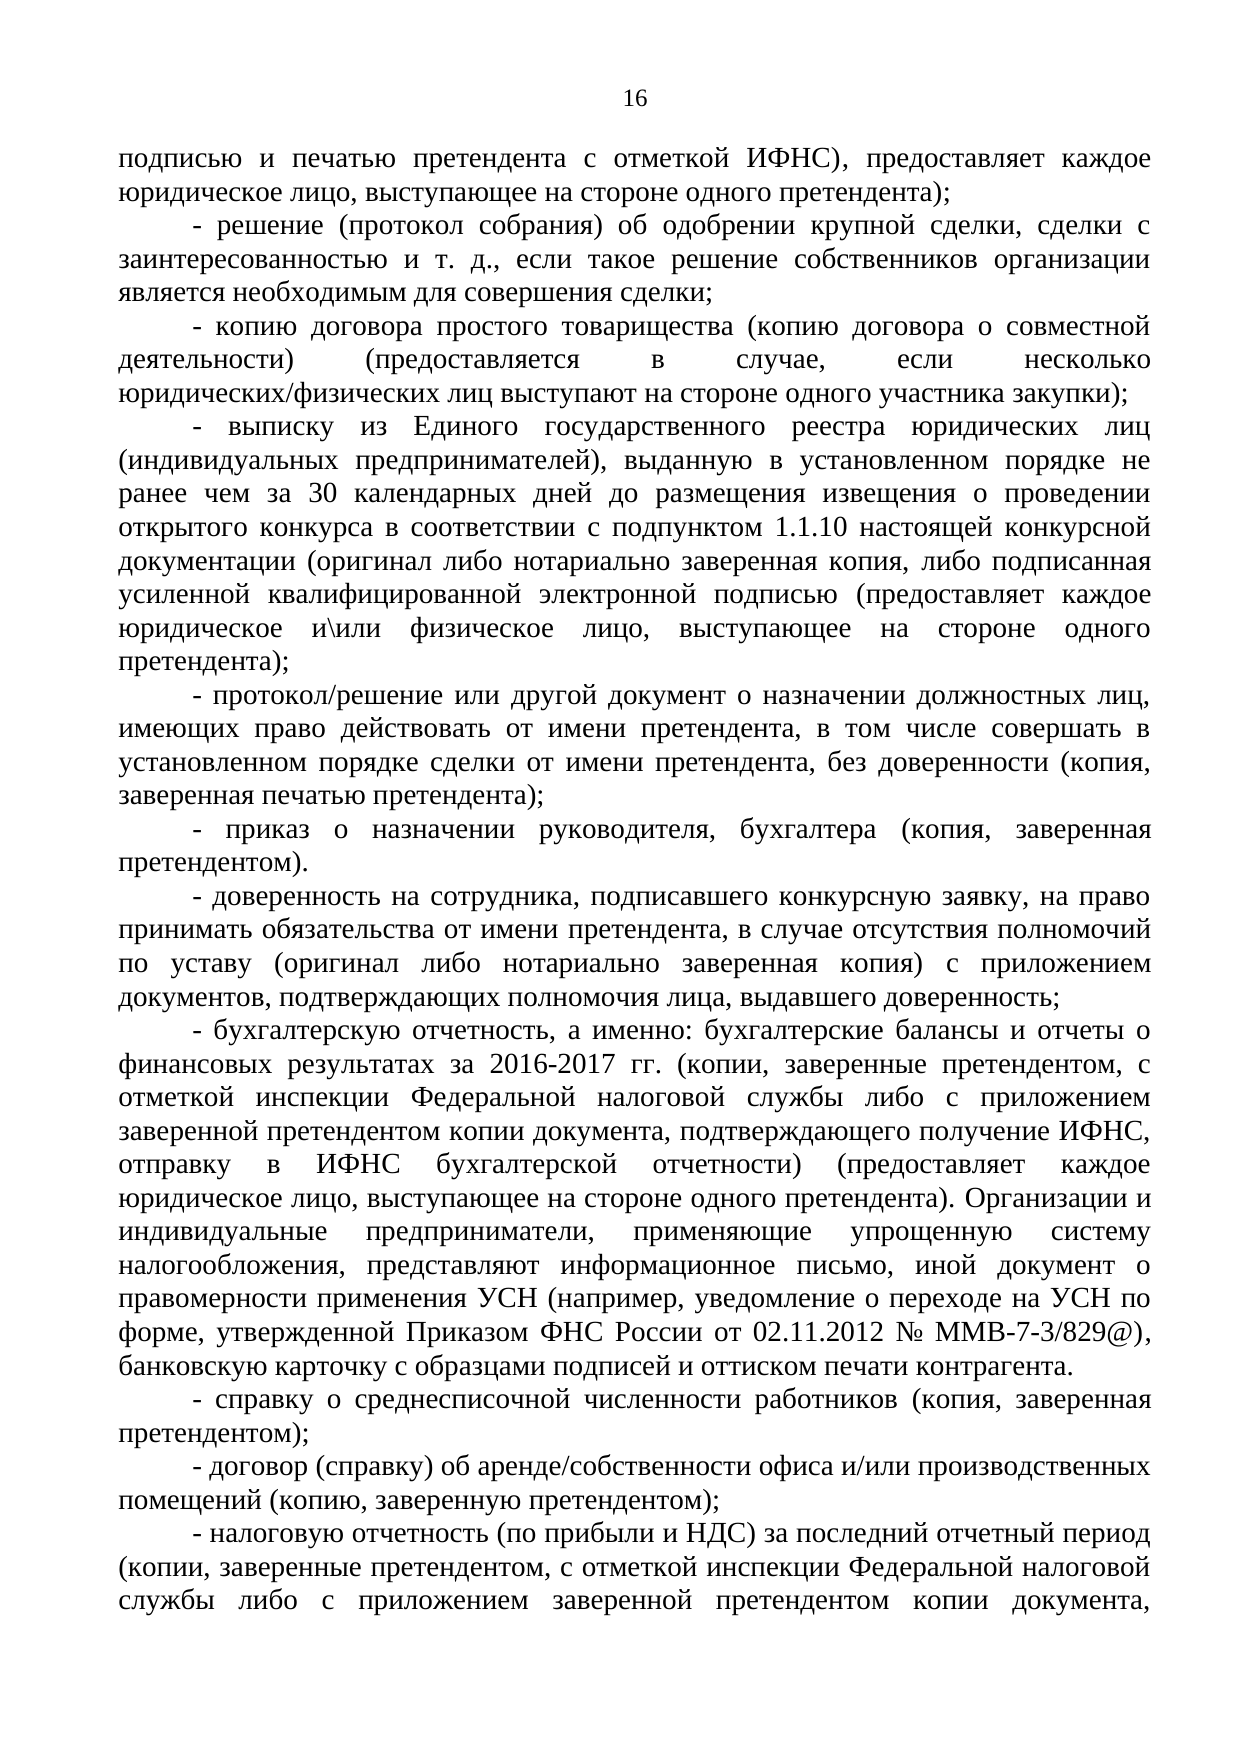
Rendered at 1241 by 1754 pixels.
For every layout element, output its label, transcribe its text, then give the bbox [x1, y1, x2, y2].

text - решение (протокол собрания) об одобрении крупной сделки, сделки с заинтересованностью и т. д., если такое решение собственников организации является необходимым для совершения сделки; [118, 207, 1152, 308]
text - бухгалтерскую отчетность, а именно: бухгалтерские балансы и отчеты о финансовых результатах за 2016-2017 гг. (копии, заверенные претендентом, с отметкой инспекции Федеральной налоговой службы либо с приложением заверенной претендентом копии документа, подтверждающего получение ИФНС, отправку в ИФНС бухгалтерской отчетности) (предоставляет каждое юридическое лицо, выступающее на стороне одного претендента). Организации и индивидуальные предприниматели, применяющие упрощенную систему налогообложения, представляют информационное письмо, иной документ о правомерности применения УСН (например, уведомление о переходе на УСН по форме, утвержденной Приказом ФНС России от 02.11.2012 № ММВ-7-3/829@), банковскую карточку с образцами подписей и оттиском печати контрагента. [118, 1012, 1152, 1381]
list - договор (справку) об аренде/собственности офиса и/или производственных помещений (копию, заверенную претендентом); [118, 1448, 1152, 1515]
text - протокол/решение или другой документ о назначении должностных лиц, имеющих право действовать от имени претендента, в том числе совершать в установленном порядке сделки от имени претендента, без доверенности (копия, заверенная печатью претендента); [118, 677, 1152, 811]
list - справку о среднесписочной численности работников (копия, заверенная претендентом); [118, 1381, 1152, 1448]
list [118, 1515, 1152, 1616]
text - копию договора простого товарищества (копию договора о совместной деятельности) (предоставляется в случае, если несколько юридических/физических лиц выступают на стороне одного участника закупки); [118, 308, 1152, 408]
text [118, 140, 1152, 207]
text - выписку из Единого государственного реестра юридических лиц (индивидуальных предпринимателей), выданную в установленном порядке не ранее чем за 30 календарных дней до размещения извещения о проведении открытого конкурса в соответствии с подпунктом 1.1.10 настоящей конкурсной документации (оригинал либо нотариально заверенная копия, либо подписанная усиленной квалифицированной электронной подписью (предоставляет каждое юридическое и\или физическое лицо, выступающее на стороне одного претендента); [118, 408, 1152, 677]
text - приказ о назначении руководителя, бухгалтера (копия, заверенная претендентом). [118, 811, 1152, 878]
text - доверенность на сотрудника, подписавшего конкурсную заявку, на право принимать обязательства от имени претендента, в случае отсутствия полномочий по уставу (оригинал либо нотариально заверенная копия) с приложением документов, подтверждающих полномочия лица, выдавшего доверенность; [118, 878, 1152, 1012]
